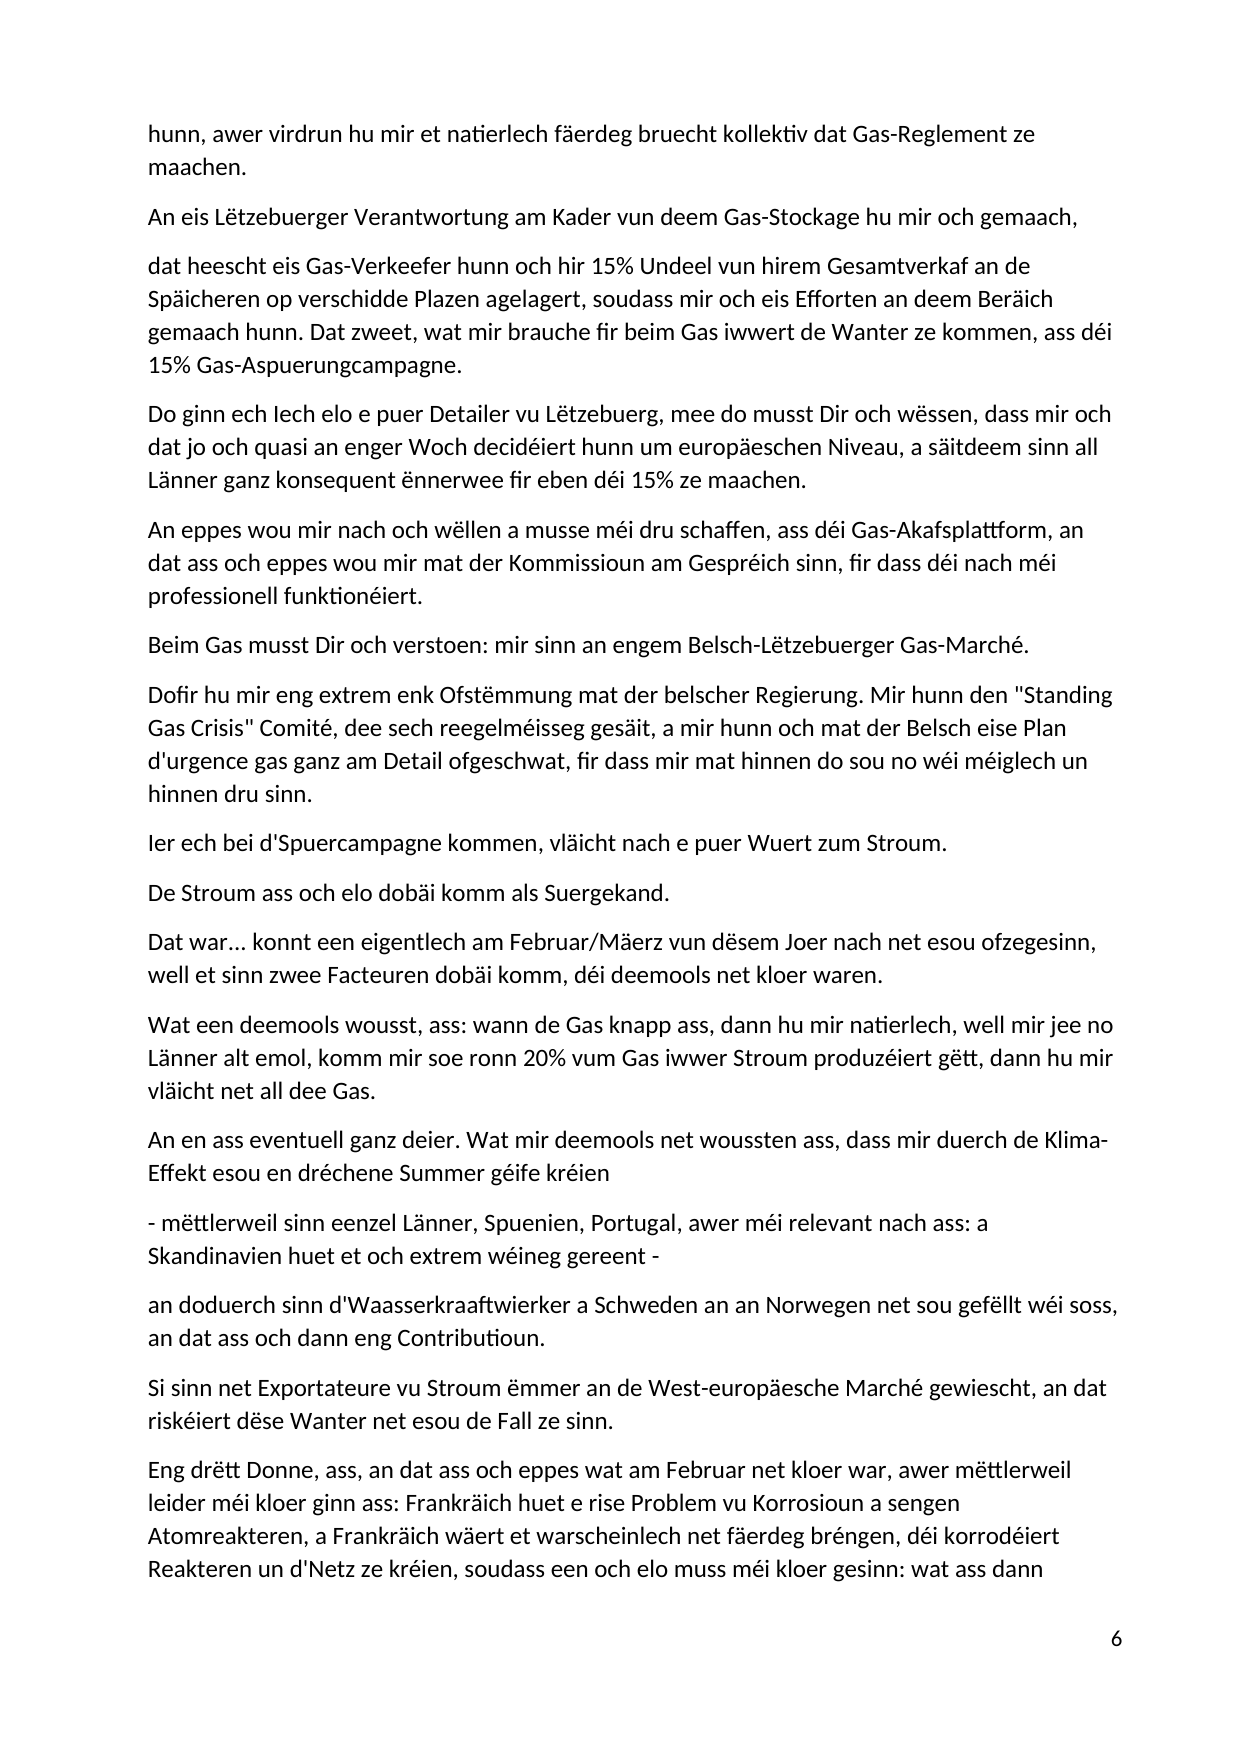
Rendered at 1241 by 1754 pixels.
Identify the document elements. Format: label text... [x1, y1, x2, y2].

text Beim Gas musst Dir och verstoen: mir sinn an engem Belsch-Lëtzebuerger Gas-Marché. [148, 629, 1122, 660]
text Ier ech bei d'Spuercampagne kommen, vläicht nach e puer Wuert zum Stroum. [148, 827, 1122, 858]
text dat heescht eis Gas-Verkeefer hunn och hir 15% Undeel vun hirem Gesamtverkaf an de Späicheren op verschidde Plazen agelagert, soudass mir och eis Efforten an deem Beräich gemaach hunn. Dat zweet, wat mir brauche fir beim Gas iwwert de Wanter ze kommen, ass déi 15% Gas-Aspuerungcampagne. [148, 250, 1122, 379]
text Do ginn ech Iech elo e puer Detailer vu Lëtzebuerg, mee do musst Dir och wëssen, dass mir och dat jo och quasi an enger Woch decidéiert hunn um europäeschen Niveau, a säitdeem sinn all Länner ganz konsequent ënnerwee fir eben déi 15% ze maachen. [148, 398, 1122, 495]
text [148, 118, 1122, 182]
text An eppes wou mir nach och wëllen a musse méi dru schaffen, ass déi Gas-Akafsplattform, an dat ass och eppes wou mir mat der Kommissioun am Gespréich sinn, fir dass déi nach méi professionell funktionéiert. [148, 514, 1122, 610]
text Si sinn net Exportateure vu Stroum ëmmer an de West-europäesche Marché gewiescht, an dat riskéiert dëse Wanter net esou de Fall ze sinn. [148, 1372, 1122, 1435]
text An en ass eventuell ganz deier. Wat mir deemools net woussten ass, dass mir duerch de Klima-Effekt esou en dréchene Summer géife kréien [148, 1124, 1122, 1188]
text Dat war... konnt een eigentlech am Februar/Mäerz vun dësem Joer nach net esou ofzegesinn, well et sinn zwee Facteuren dobäi komm, déi deemools net kloer waren. [148, 926, 1122, 990]
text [148, 1454, 1122, 1584]
text Wat een deemools wousst, ass: wann de Gas knapp ass, dann hu mir natierlech, well mir jee no Länner alt emol, komm mir soe ronn 20% vum Gas iwwer Stroum produzéiert gëtt, dann hu mir vläicht net all dee Gas. [148, 1009, 1122, 1105]
text De Stroum ass och elo dobäi komm als Suergekand. [148, 877, 1122, 907]
text an doduerch sinn d'Waasserkraaftwierker a Schweden an an Norwegen net sou gefëllt wéi soss, an dat ass och dann eng Contributioun. [148, 1289, 1122, 1353]
text - mëttlerweil sinn eenzel Länner, Spuenien, Portugal, awer méi relevant nach ass: a Skandinavien huet et och extrem wéineg gereent - [148, 1207, 1122, 1270]
text An eis Lëtzebuerger Verantwortung am Kader vun deem Gas-Stockage hu mir och gemaach, [148, 201, 1122, 231]
text Dofir hu mir eng extrem enk Ofstëmmung mat der belscher Regierung. Mir hunn den "Standing Gas Crisis" Comité, dee sech reegelméisseg gesäit, a mir hunn och mat der Belsch eise Plan d'urgence gas ganz am Detail ofgeschwat, fir dass mir mat hinnen do sou no wéi méiglech un hinnen dru sinn. [148, 679, 1122, 808]
